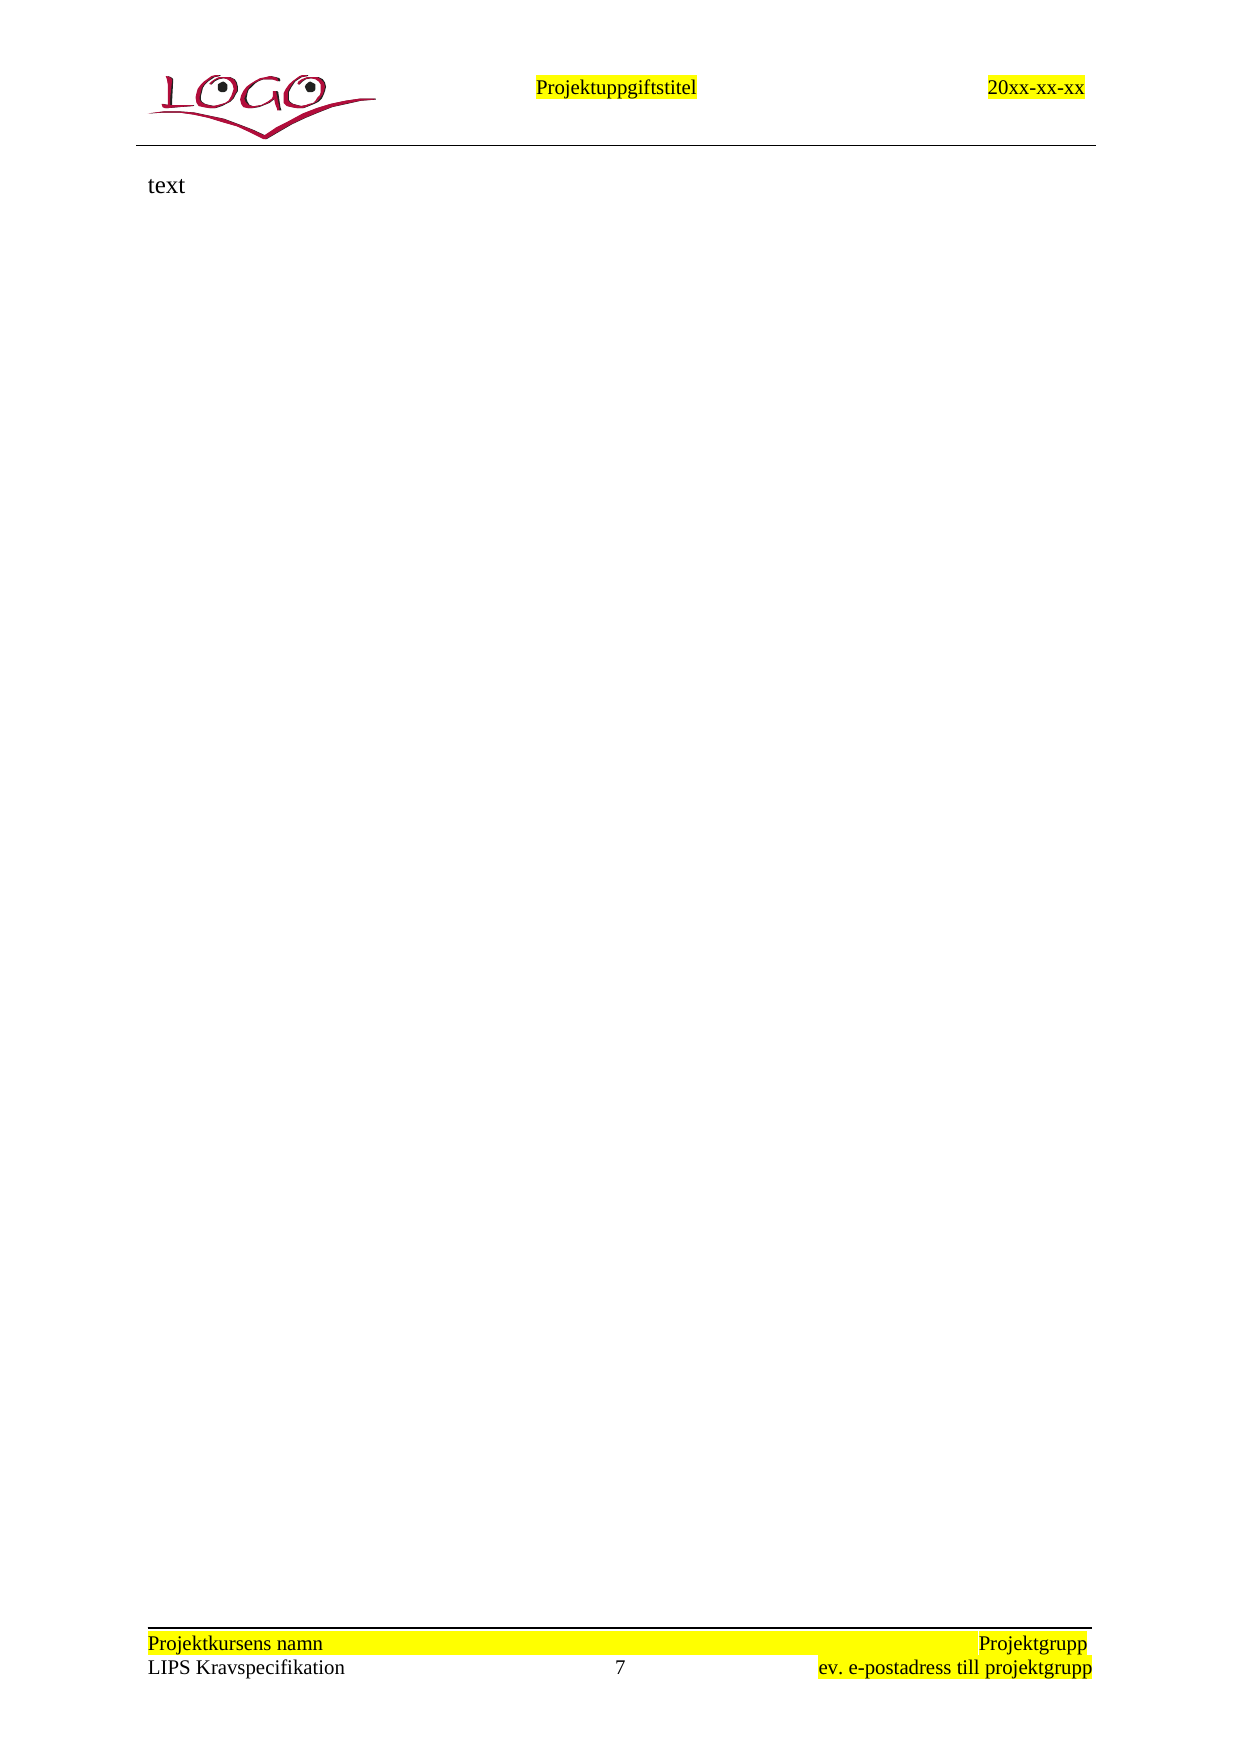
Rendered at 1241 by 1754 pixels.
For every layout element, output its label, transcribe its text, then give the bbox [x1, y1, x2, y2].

list text [148, 170, 1092, 199]
